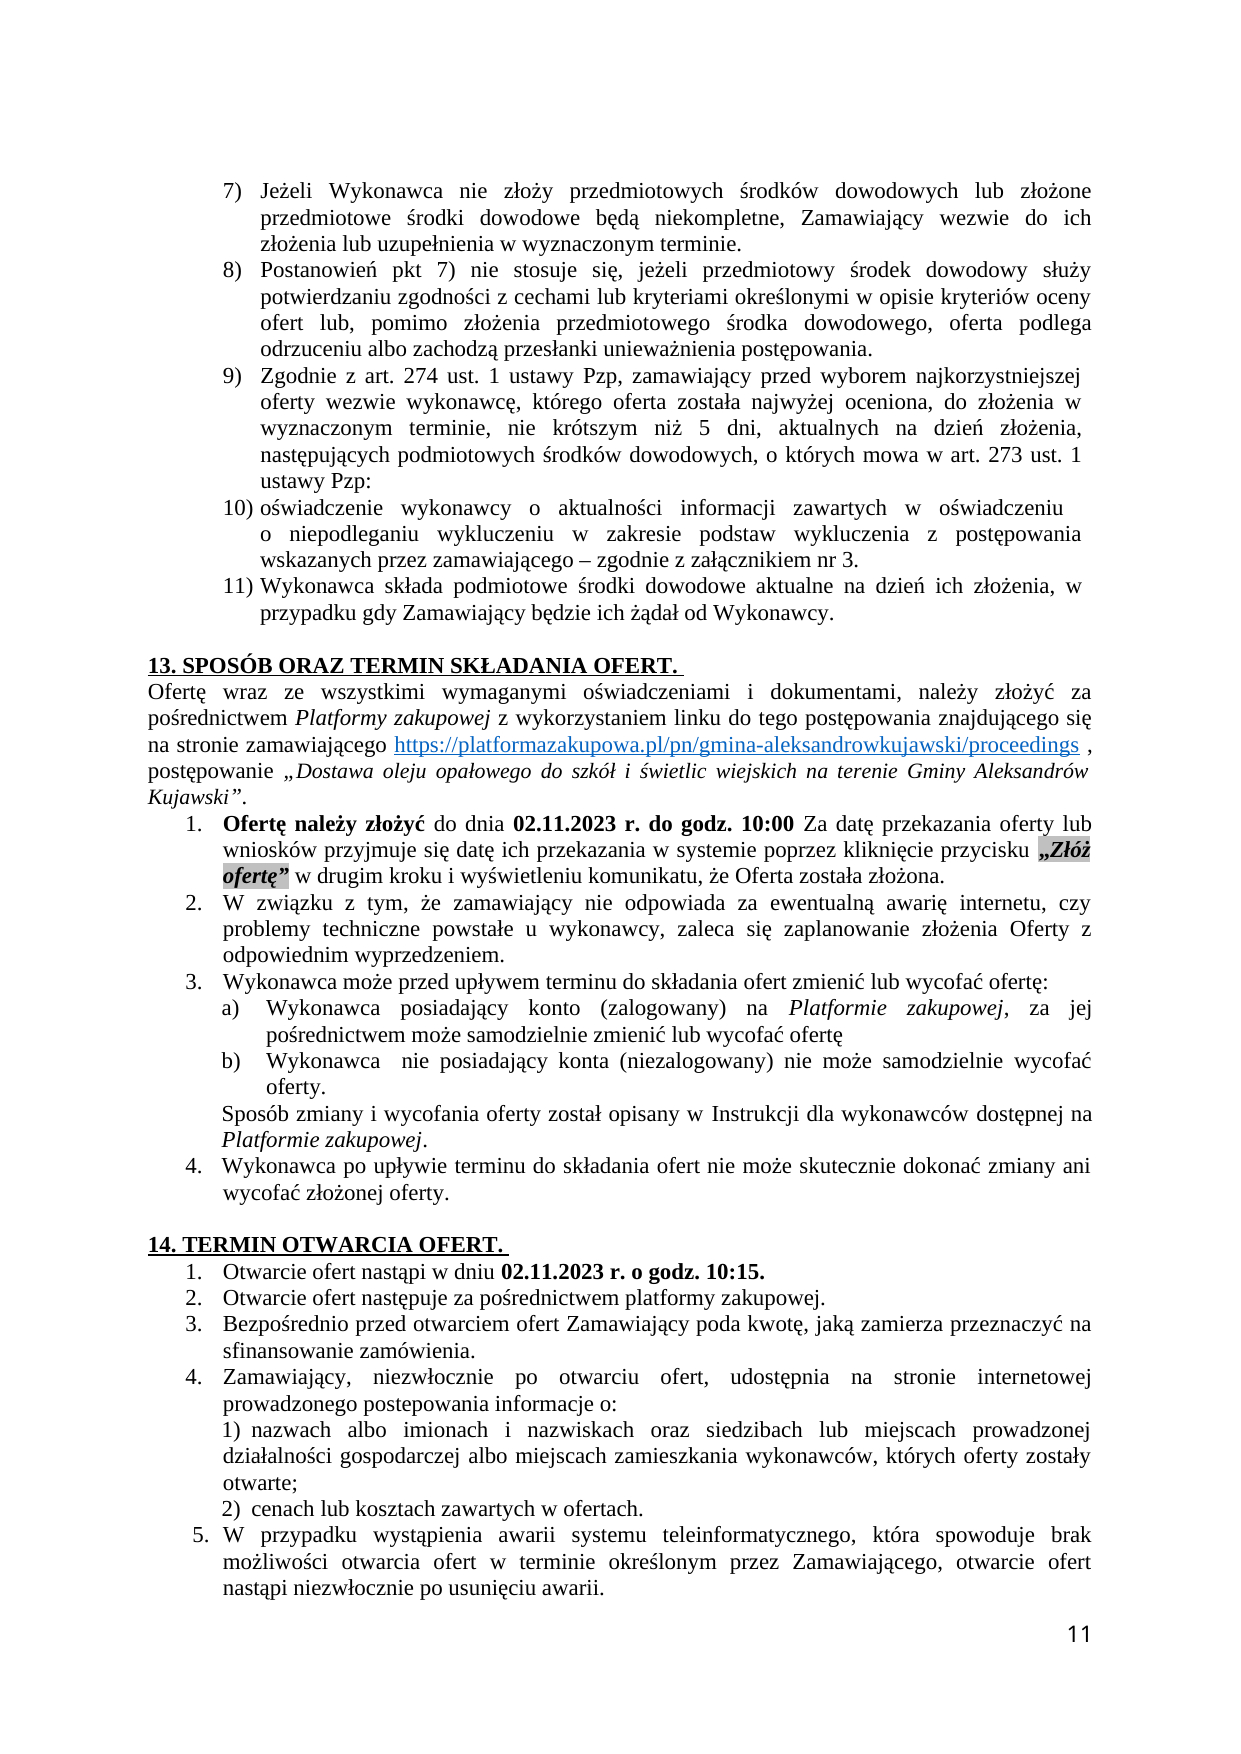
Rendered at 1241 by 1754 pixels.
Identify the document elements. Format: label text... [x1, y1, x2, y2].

text 13. SPOSÓB ORAZ TERMIN SKŁADANIA OFERT. [148, 652, 1093, 678]
list cenach lub kosztach zawartych w ofertach. [221, 1495, 1093, 1521]
list Wykonawca po upływie terminu do składania ofert nie może skutecznie dokonać zmiany ani wycofać złożonej oferty. [185, 1152, 1093, 1205]
list nazwach albo imionach i nazwiskach oraz siedzibach lub miejscach prowadzonej działalności gospodarczej albo miejscach zamieszkania wykonawców, których oferty zostały otwarte; [221, 1416, 1093, 1495]
text 14. TERMIN OTWARCIA OFERT. [148, 1231, 1093, 1258]
list Wykonawca nie posiadający konta (niezalogowany) nie może samodzielnie wycofać oferty. [221, 1047, 1093, 1100]
list Otwarcie ofert nastąpi w dniu 02.11.2023 r. o godz. 10:15. [185, 1258, 1093, 1284]
list W przypadku wystąpienia awarii systemu teleinformatycznego, która spowoduje brak możliwości otwarcia ofert w terminie określonym przez Zamawiającego, otwarcie ofert nastąpi niezwłocznie po usunięciu awarii. [192, 1521, 1093, 1600]
list Zamawiający, niezwłocznie po otwarciu ofert, udostępnia na stronie internetowej prowadzonego postepowania informacje o: [185, 1363, 1093, 1416]
list Otwarcie ofert następuje za pośrednictwem platformy zakupowej. [185, 1284, 1093, 1311]
list Wykonawca może przed upływem terminu do składania ofert zmienić lub wycofać ofertę: [185, 968, 1093, 994]
text Ofertę wraz ze wszystkimi wymaganymi oświadczeniami i dokumentami, należy złożyć za pośrednictwem Platformy zakupowej z wykorzystaniem linku do tego postępowania znajdującego się na stronie zamawiającego https://platformazakupowa.pl/pn/gmina-aleksandrowkujawski/proceedings , postępowanie „Dostawa oleju opałowego do szkół i świetlic wiejskich na terenie Gminy Aleksandrów Kujawski”. [148, 678, 1093, 810]
list oświadczenie wykonawcy o aktualności informacji zawartych w oświadczeniu o niepodleganiu wykluczeniu w zakresie podstaw wykluczenia z postępowania wskazanych przez zamawiającego – zgodnie z załącznikiem nr 3. [223, 493, 1083, 573]
list Wykonawca posiadający konto (zalogowany) na Platformie zakupowej, za jej pośrednictwem może samodzielnie zmienić lub wycofać ofertę [221, 994, 1093, 1047]
list Jeżeli Wykonawca nie złoży przedmiotowych środków dowodowych lub złożone przedmiotowe środki dowodowe będą niekompletne, Zamawiający wezwie do ich złożenia lub uzupełnienia w wyznaczonym terminie. [223, 177, 1093, 256]
list Ofertę należy złożyć do dnia 02.11.2023 r. do godz. 10:00 Za datę przekazania oferty lub wniosków przyjmuje się datę ich przekazania w systemie poprzez kliknięcie przycisku „Złóż ofertę” w drugim kroku i wyświetleniu komunikatu, że Oferta została złożona. [185, 810, 1093, 889]
list Zgodnie z art. 274 ust. 1 ustawy Pzp, zamawiający przed wyborem najkorzystniejszej oferty wezwie wykonawcę, którego oferta została najwyżej oceniona, do złożenia w wyznaczonym terminie, nie krótszym niż 5 dni, aktualnych na dzień złożenia, następujących podmiotowych środków dowodowych, o których mowa w art. 273 ust. 1 ustawy Pzp: [223, 362, 1083, 493]
list Postanowień pkt 7) nie stosuje się, jeżeli przedmiotowy środek dowodowy służy potwierdzaniu zgodności z cechami lub kryteriami określonymi w opisie kryteriów oceny ofert lub, pomimo złożenia przedmiotowego środka dowodowego, oferta podlega odrzuceniu albo zachodzą przesłanki unieważnienia postępowania. [223, 256, 1093, 362]
list Bezpośrednio przed otwarciem ofert Zamawiający poda kwotę, jaką zamierza przeznaczyć na sfinansowanie zamówienia. [185, 1311, 1093, 1363]
list W związku z tym, że zamawiający nie odpowiada za ewentualną awarię internetu, czy problemy techniczne powstałe u wykonawcy, zaleca się zaplanowanie złożenia Oferty z odpowiednim wyprzedzeniem. [185, 889, 1093, 968]
text Sposób zmiany i wycofania oferty został opisany w Instrukcji dla wykonawców dostępnej na Platformie zakupowej. [221, 1100, 1093, 1152]
list Wykonawca składa podmiotowe środki dowodowe aktualne na dzień ich złożenia, w przypadku gdy Zamawiający będzie ich żądał od Wykonawcy. [223, 573, 1083, 625]
